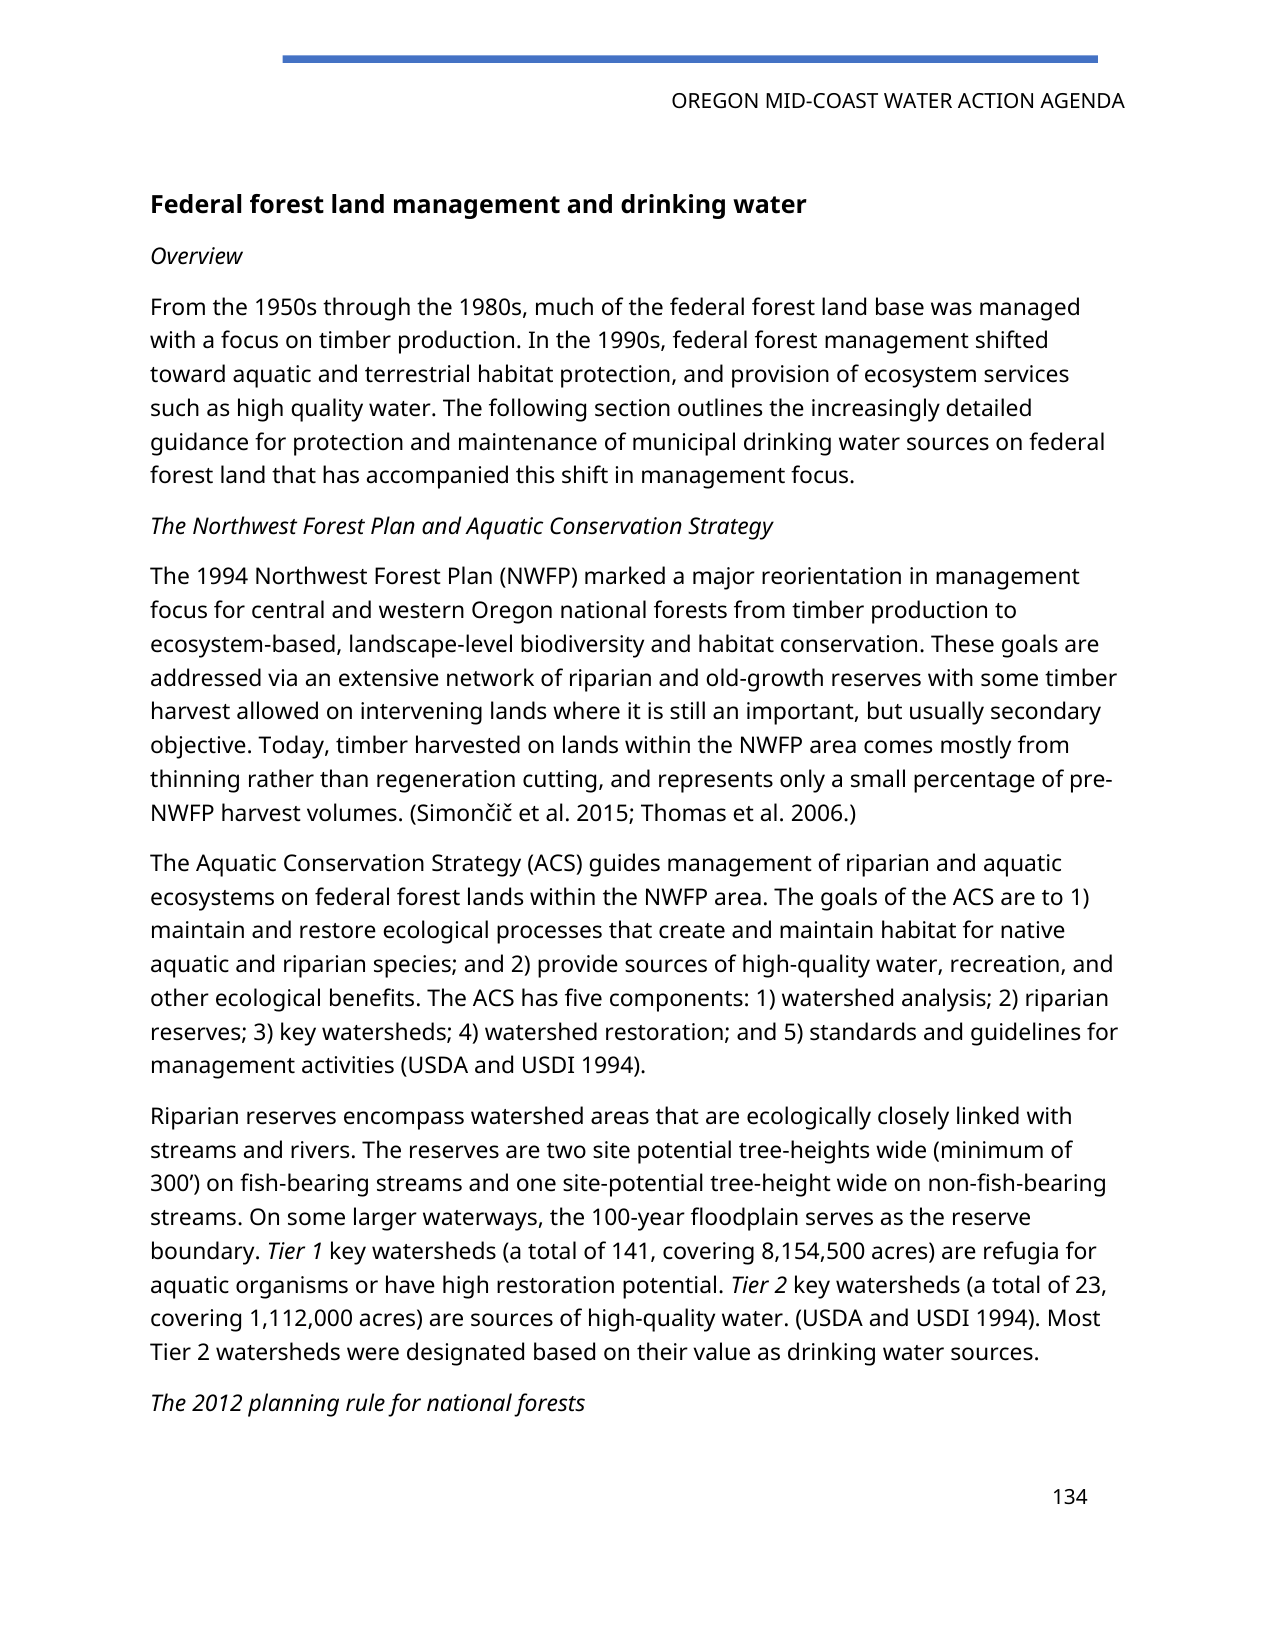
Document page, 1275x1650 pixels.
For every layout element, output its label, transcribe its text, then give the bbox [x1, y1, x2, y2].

text Riparian reserves encompass watershed areas that are ecologically closely linked with streams and rivers. The reserves are two site potential tree-heights wide (minimum of 300’) on fish-bearing streams and one site-potential tree-height wide on non-fish-bearing streams. On some larger waterways, the 100-year floodplain serves as the reserve boundary. Tier 1 key watersheds (a total of 141, covering 8,154,500 acres) are refugia for aquatic organisms or have high restoration potential. Tier 2 key watersheds (a total of 23, covering 1,112,000 acres) are sources of high-quality water. (USDA and USDI 1994). Most Tier 2 watersheds were designated based on their value as drinking water sources. [150, 1100, 1125, 1367]
text Federal forest land management and drinking water [150, 150, 1125, 221]
text The Aquatic Conservation Strategy (ACS) guides management of riparian and aquatic ecosystems on federal forest lands within the NWFP area. The goals of the ACS are to 1) maintain and restore ecological processes that create and maintain habitat for native aquatic and riparian species; and 2) provide sources of high-quality water, recreation, and other ecological benefits. The ACS has five components: 1) watershed analysis; 2) riparian reserves; 3) key watersheds; 4) watershed restoration; and 5) standards and guidelines for management activities (USDA and USDI 1994). [150, 847, 1125, 1081]
text The Northwest Forest Plan and Aquatic Conservation Strategy [150, 510, 1125, 541]
text The 1994 Northwest Forest Plan (NWFP) marked a major reorientation in management focus for central and western Oregon national forests from timber production to ecosystem-based, landscape-level biodiversity and habitat conservation. These goals are addressed via an extensive network of riparian and old-growth reserves with some timber harvest allowed on intervening lands where it is still an important, but usually secondary objective. Today, timber harvested on lands within the NWFP area comes mostly from thinning rather than regeneration cutting, and represents only a small percentage of pre-NWFP harvest volumes. (Simončič et al. 2015; Thomas et al. 2006.) [150, 560, 1125, 828]
text Overview [150, 240, 1125, 271]
text The 2012 planning rule for national forests [150, 1386, 1125, 1418]
text From the 1950s through the 1980s, much of the federal forest land base was managed with a focus on timber production. In the 1990s, federal forest management shifted toward aquatic and terrestrial habitat protection, and provision of ecosystem services such as high quality water. The following section outlines the increasingly detailed guidance for protection and maintenance of municipal drinking water sources on federal forest land that has accompanied this shift in management focus. [150, 291, 1125, 491]
